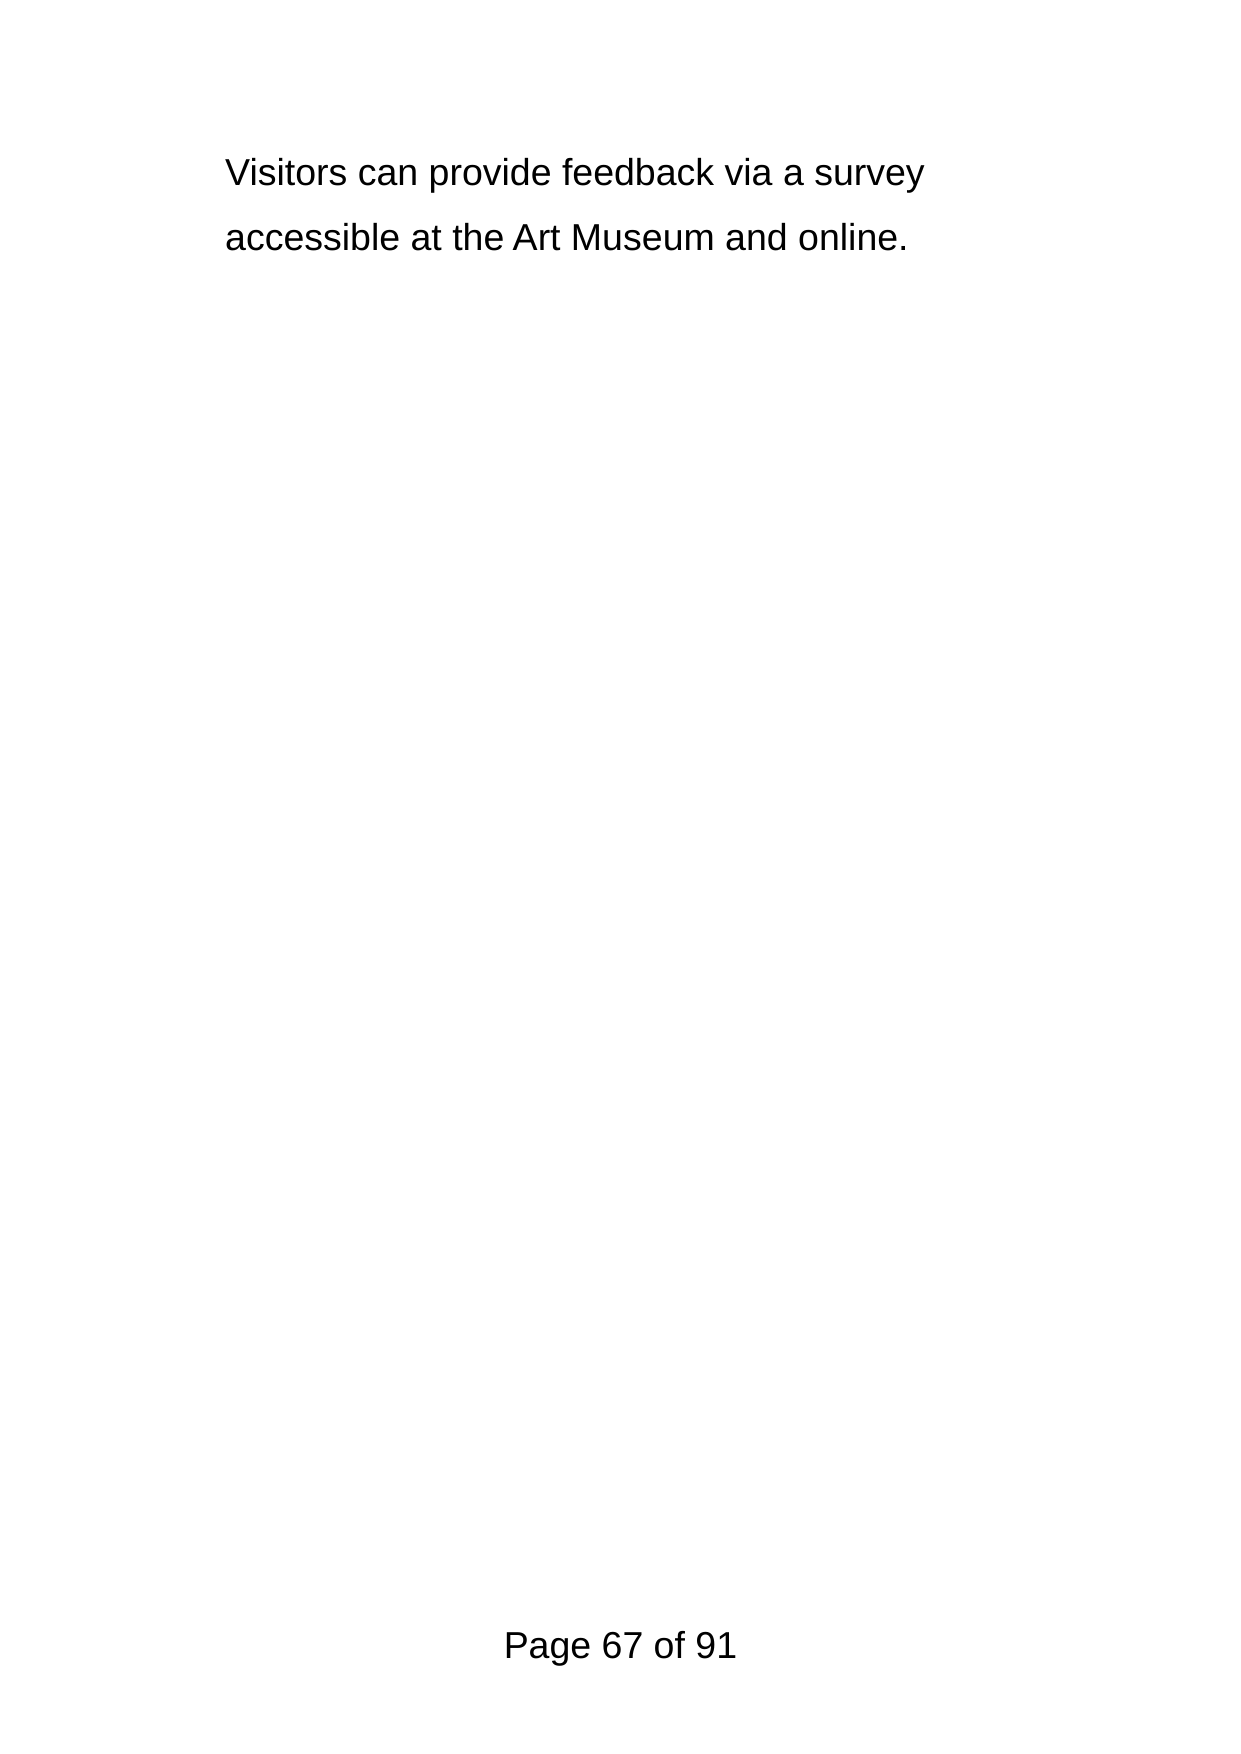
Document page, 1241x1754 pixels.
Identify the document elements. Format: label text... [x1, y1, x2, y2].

text Visitors can provide feedback via a survey accessible at the Art Museum and online. [225, 150, 1090, 258]
